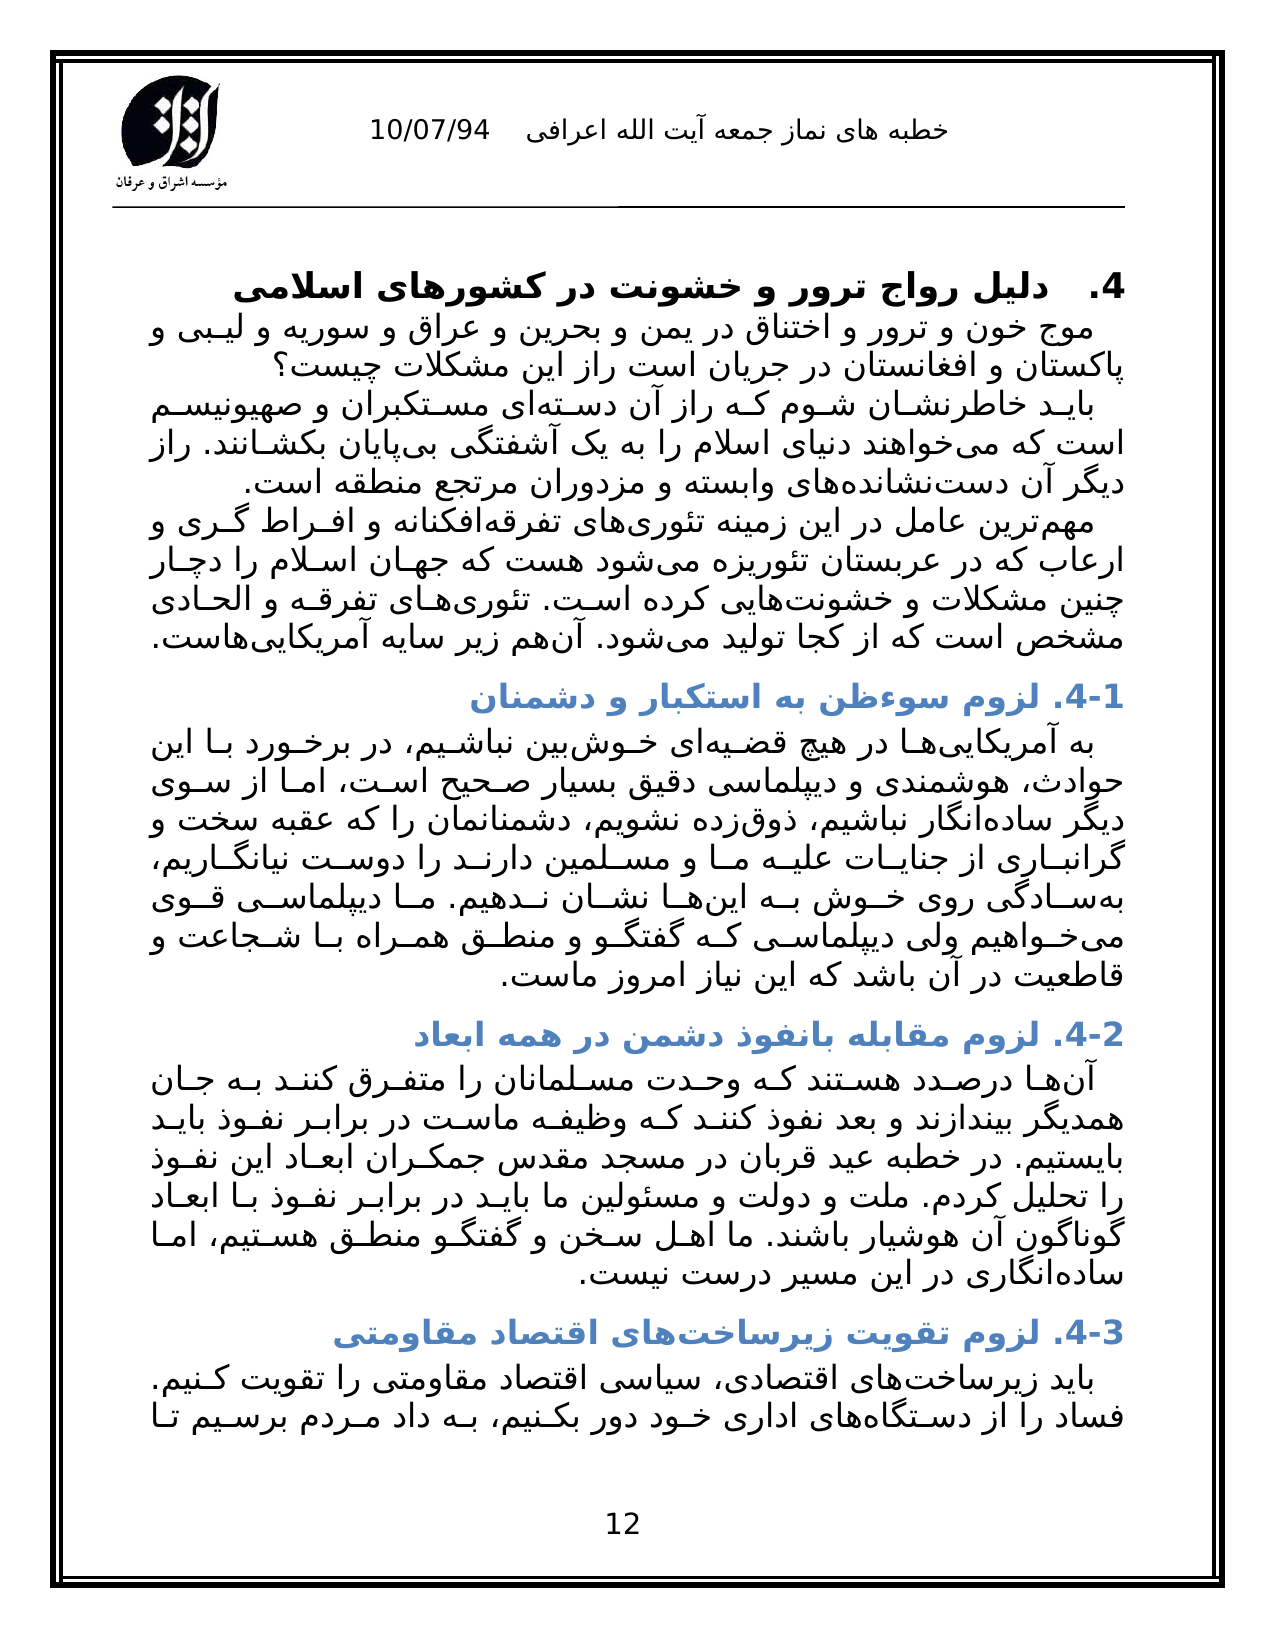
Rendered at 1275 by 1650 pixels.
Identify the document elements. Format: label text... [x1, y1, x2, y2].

subtitle 4-2. لزوم مقابله بانفوذ دشمن در همه ابعاد [150, 1015, 1125, 1054]
subtitle دلیل رواج ترور و خشونت در کشورهای اسلامی [150, 266, 1087, 307]
text مهم‌ترین عامل در این زمینه تئوری‌های تفرقه‌افکنانه و افراط گری و ارعاب که در عربستان تئوریزه می‌شود هست که جهان اسلام را دچار چنین مشکلات و خشونت‌هایی کرده است. تئوری‌های تفرقه و الحادی مشخص است که از کجا تولید می‌شود. آن‌هم زیر سایه آمریکایی‌هاست. [150, 501, 1125, 657]
subtitle 4-3. لزوم تقویت زیرساخت‌های اقتصاد مقاومتی [150, 1313, 1125, 1352]
text موج خون و ترور و اختناق در یمن و بحرین و عراق و سوریه و لیبی و پاکستان و افغانستان در جریان است راز این مشکلات چیست؟ [150, 307, 1125, 385]
picture [112, 75, 228, 192]
subtitle 4-1. لزوم سوءظن به استکبار و دشمنان [150, 678, 1125, 716]
text آن‌ها درصدد هستند که وحدت مسلمانان را متفرق کنند به جان‌ همدیگر بیندازند و بعد نفوذ کنند که وظیفه ماست در برابر نفوذ باید بایستیم. در خطبه عید قربان در مسجد مقدس جمکران ابعاد این نفوذ را تحلیل کردم. ملت و دولت و مسئولین ما باید در برابر نفوذ با ابعاد گوناگون آن هوشیار باشند. ما اهل سخن و گفتگو منطق هستیم، اما ساده‌انگاری در این مسیر درست نیست. [150, 1059, 1125, 1293]
text باید خاطرنشان شوم که راز آن دسته‌ای مستکبران و صهیونیسم است که می‌خواهند دنیای اسلام را به یک آشفتگی بی‌پایان بکشانند. راز دیگر آن دست‌نشانده‌های وابسته و مزدوران مرتجع منطقه است. [150, 385, 1125, 501]
text به آمریکایی‌ها در هیچ قضیه‌ای خوش‌بین نباشیم، در برخورد با این حوادث، هوشمندی و دیپلماسی دقیق بسیار صحیح است، اما از سوی دیگر ساده‌انگار نباشیم، ذوق‌زده نشویم، دشمنانمان را که عقبه سخت و گرانباری از جنایات علیه ما و مسلمین دارند را دوست نیانگاریم، به‌سادگی روی خوش به این‌ها نشان ندهیم. ما دیپلماسی قوی می‌خواهیم ولی دیپلماسی که گفتگو و منطق همراه با شجاعت و قاطعیت در آن باشد که این نیاز امروز ماست. [150, 722, 1125, 994]
